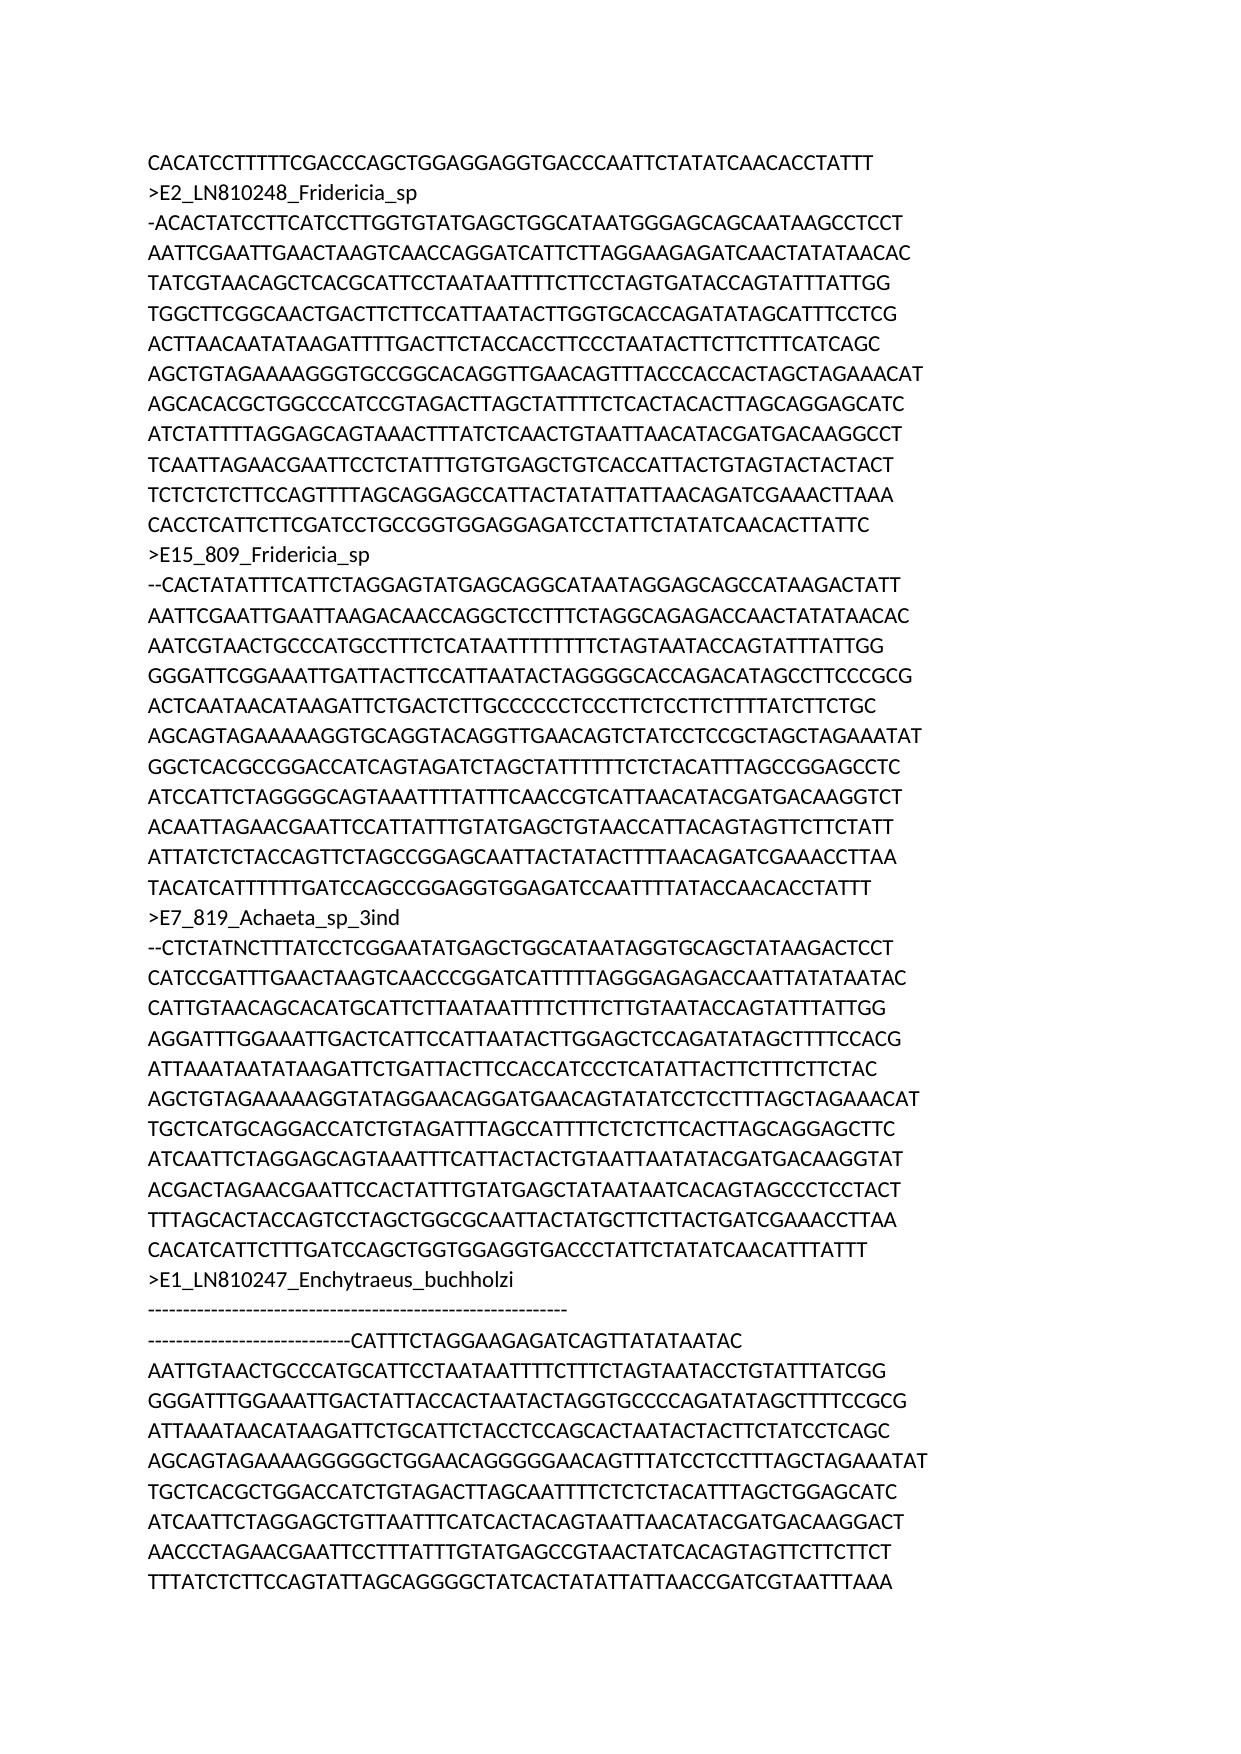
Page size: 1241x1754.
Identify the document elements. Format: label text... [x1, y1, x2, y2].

text ACTCAATAACATAAGATTCTGACTCTTGCCCCCCTCCCTTCTCCTTCTTTTATCTTCTGC [148, 691, 1093, 719]
text GGCTCACGCCGGACCATCAGTAGATCTAGCTATTTTTTCTCTACATTTAGCCGGAGCCTC [148, 752, 1093, 780]
text CACCTCATTCTTCGATCCTGCCGGTGGAGGAGATCCTATTCTATATCAACACTTATTC [148, 510, 1093, 538]
text ACAATTAGAACGAATTCCATTATTTGTATGAGCTGTAACCATTACAGTAGTTCTTCTATT [148, 812, 1093, 840]
text AATTCGAATTGAACTAAGTCAACCAGGATCATTCTTAGGAAGAGATCAACTATATAACAC [148, 238, 1093, 266]
text TACATCATTTTTTGATCCAGCCGGAGGTGGAGATCCAATTTTATACCAACACCTATTT [148, 873, 1093, 901]
text TGCTCACGCTGGACCATCTGTAGACTTAGCAATTTTCTCTCTACATTTAGCTGGAGCATC [148, 1477, 1093, 1505]
text CATTGTAACAGCACATGCATTCTTAATAATTTTCTTTCTTGTAATACCAGTATTTATTGG [148, 993, 1093, 1021]
text ------------------------------------------------------------ [148, 1296, 1093, 1323]
text TGCTCATGCAGGACCATCTGTAGATTTAGCCATTTTCTCTCTTCACTTAGCAGGAGCTTC [148, 1114, 1093, 1142]
text TATCGTAACAGCTCACGCATTCCTAATAATTTTCTTCCTAGTGATACCAGTATTTATTGG [148, 268, 1093, 296]
text AGCAGTAGAAAAAGGTGCAGGTACAGGTTGAACAGTCTATCCTCCGCTAGCTAGAAATAT [148, 722, 1093, 749]
text AGCTGTAGAAAAGGGTGCCGGCACAGGTTGAACAGTTTACCCACCACTAGCTAGAAACAT [148, 359, 1093, 387]
text TCTCTCTCTTCCAGTTTTAGCAGGAGCCATTACTATATTATTAACAGATCGAAACTTAAA [148, 480, 1093, 508]
text ATCAATTCTAGGAGCTGTTAATTTCATCACTACAGTAATTAACATACGATGACAAGGACT [148, 1507, 1093, 1535]
text ATTAAATAACATAAGATTCTGCATTCTACCTCCAGCACTAATACTACTTCTATCCTCAGC [148, 1416, 1093, 1444]
text AATTCGAATTGAATTAAGACAACCAGGCTCCTTTCTAGGCAGAGACCAACTATATAACAC [148, 601, 1093, 629]
text -----------------------------CATTTCTAGGAAGAGATCAGTTATATAATAC [148, 1326, 1093, 1354]
text AACCCTAGAACGAATTCCTTTATTTGTATGAGCCGTAACTATCACAGTAGTTCTTCTTCT [148, 1537, 1093, 1565]
text AGGATTTGGAAATTGACTCATTCCATTAATACTTGGAGCTCCAGATATAGCTTTTCCACG [148, 1024, 1093, 1052]
text AATCGTAACTGCCCATGCCTTTCTCATAATTTTTTTTCTAGTAATACCAGTATTTATTGG [148, 631, 1093, 659]
text -ACACTATCCTTCATCCTTGGTGTATGAGCTGGCATAATGGGAGCAGCAATAAGCCTCCT [148, 208, 1093, 236]
text TTTATCTCTTCCAGTATTAGCAGGGGCTATCACTATATTATTAACCGATCGTAATTTAAA [148, 1567, 1093, 1595]
text >E2_LN810248_Fridericia_sp [148, 178, 1093, 206]
text AGCACACGCTGGCCCATCCGTAGACTTAGCTATTTTCTCACTACACTTAGCAGGAGCATC [148, 389, 1093, 417]
text --CTCTATNCTTTATCCTCGGAATATGAGCTGGCATAATAGGTGCAGCTATAAGACTCCT [148, 933, 1093, 961]
text ATTAAATAATATAAGATTCTGATTACTTCCACCATCCCTCATATTACTTCTTTCTTCTAC [148, 1054, 1093, 1082]
text GGGATTCGGAAATTGATTACTTCCATTAATACTAGGGGCACCAGACATAGCCTTCCCGCG [148, 661, 1093, 689]
text CACATCATTCTTTGATCCAGCTGGTGGAGGTGACCCTATTCTATATCAACATTTATTT [148, 1235, 1093, 1263]
text CACATCCTTTTTCGACCCAGCTGGAGGAGGTGACCCAATTCTATATCAACACCTATTT [148, 148, 1093, 176]
text TGGCTTCGGCAACTGACTTCTTCCATTAATACTTGGTGCACCAGATATAGCATTTCCTCG [148, 299, 1093, 327]
text ACGACTAGAACGAATTCCACTATTTGTATGAGCTATAATAATCACAGTAGCCCTCCTACT [148, 1175, 1093, 1203]
text ATTATCTCTACCAGTTCTAGCCGGAGCAATTACTATACTTTTAACAGATCGAAACCTTAA [148, 842, 1093, 870]
text AGCTGTAGAAAAAGGTATAGGAACAGGATGAACAGTATATCCTCCTTTAGCTAGAAACAT [148, 1084, 1093, 1112]
text >E7_819_Achaeta_sp_3ind [148, 903, 1093, 931]
text AATTGTAACTGCCCATGCATTCCTAATAATTTTCTTTCTAGTAATACCTGTATTTATCGG [148, 1356, 1093, 1384]
text ATCCATTCTAGGGGCAGTAAATTTTATTTCAACCGTCATTAACATACGATGACAAGGTCT [148, 782, 1093, 810]
text AGCAGTAGAAAAGGGGGCTGGAACAGGGGGAACAGTTTATCCTCCTTTAGCTAGAAATAT [148, 1447, 1093, 1474]
text GGGATTTGGAAATTGACTATTACCACTAATACTAGGTGCCCCAGATATAGCTTTTCCGCG [148, 1386, 1093, 1414]
text TTTAGCACTACCAGTCCTAGCTGGCGCAATTACTATGCTTCTTACTGATCGAAACCTTAA [148, 1205, 1093, 1233]
text CATCCGATTTGAACTAAGTCAACCCGGATCATTTTTAGGGAGAGACCAATTATATAATAC [148, 963, 1093, 991]
text >E15_809_Fridericia_sp [148, 540, 1093, 568]
text --CACTATATTTCATTCTAGGAGTATGAGCAGGCATAATAGGAGCAGCCATAAGACTATT [148, 571, 1093, 598]
text ATCAATTCTAGGAGCAGTAAATTTCATTACTACTGTAATTAATATACGATGACAAGGTAT [148, 1144, 1093, 1172]
text ACTTAACAATATAAGATTTTGACTTCTACCACCTTCCCTAATACTTCTTCTTTCATCAGC [148, 329, 1093, 357]
text >E1_LN810247_Enchytraeus_buchholzi [148, 1265, 1093, 1293]
text TCAATTAGAACGAATTCCTCTATTTGTGTGAGCTGTCACCATTACTGTAGTACTACTACT [148, 450, 1093, 478]
text ATCTATTTTAGGAGCAGTAAACTTTATCTCAACTGTAATTAACATACGATGACAAGGCCT [148, 419, 1093, 447]
